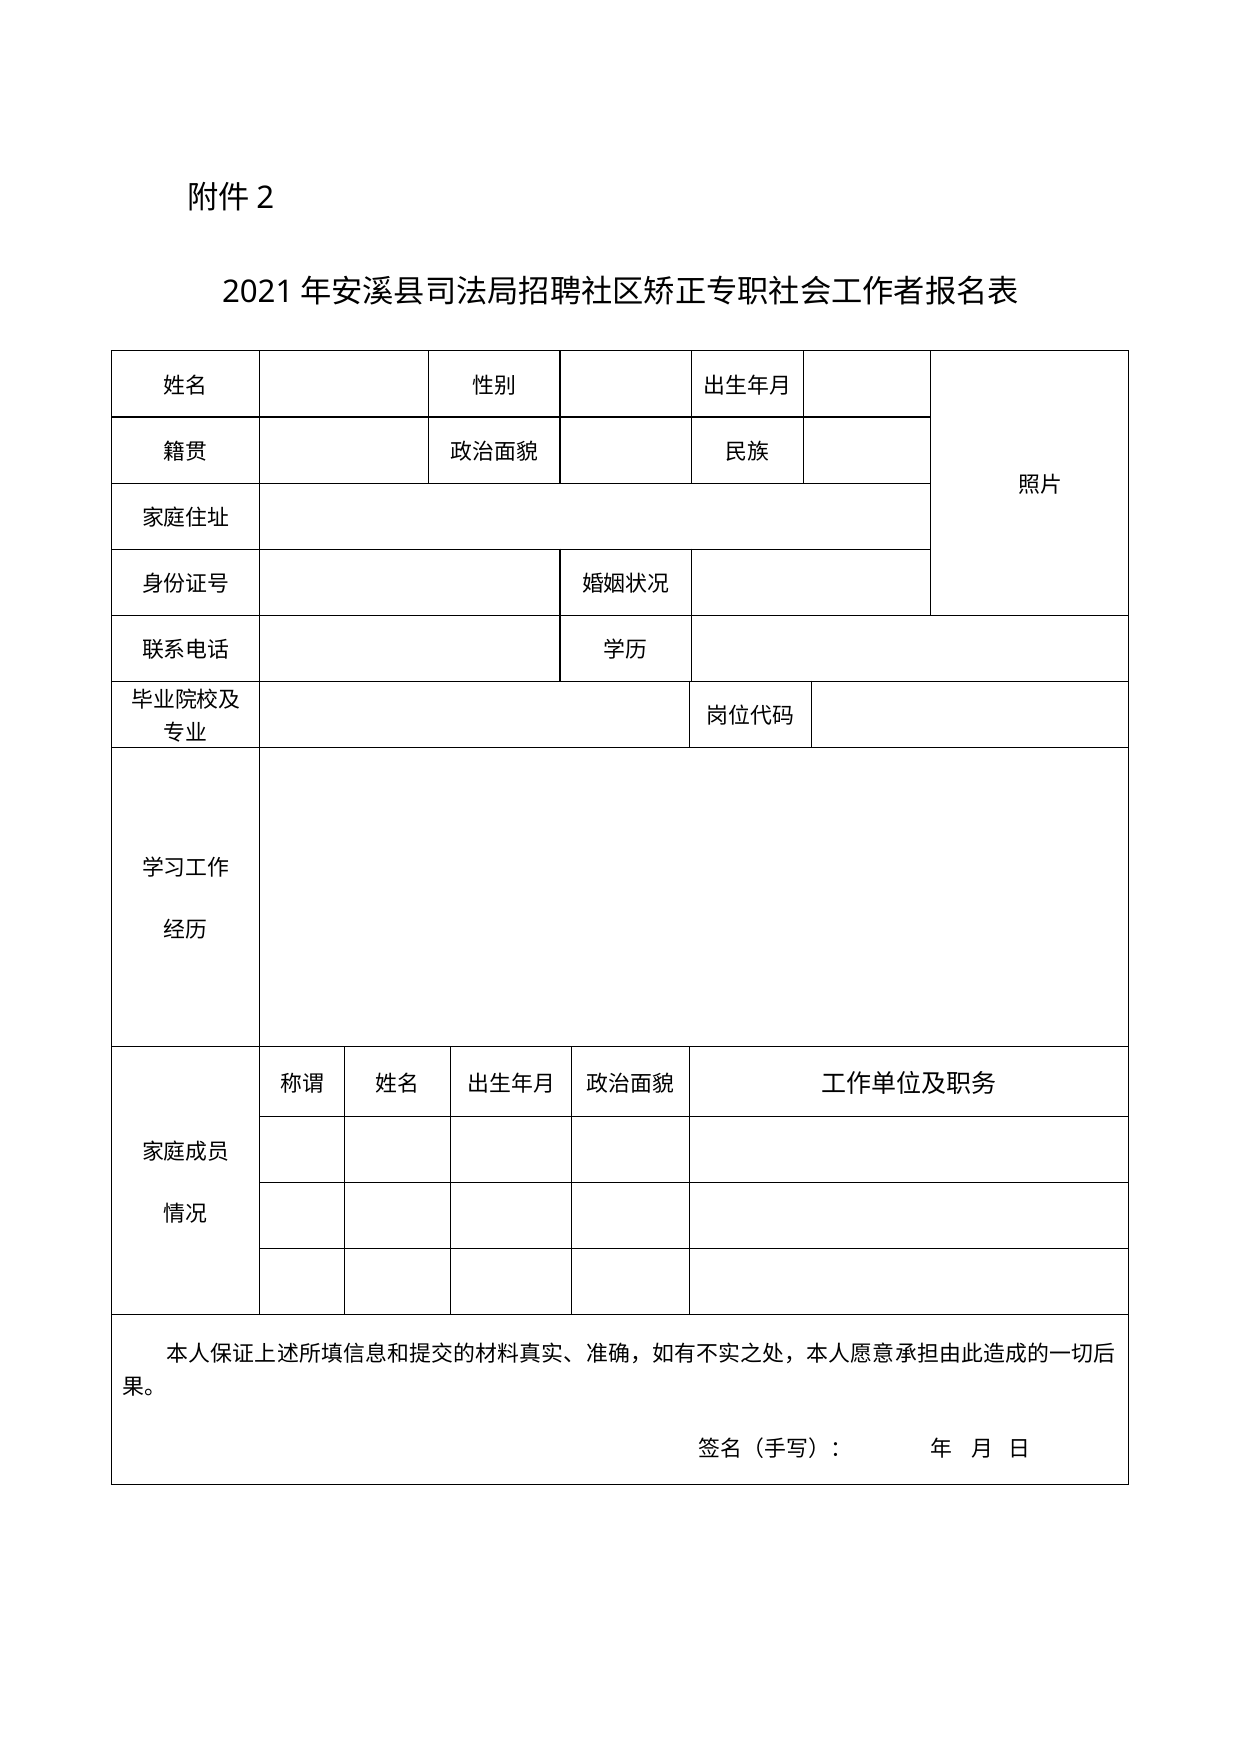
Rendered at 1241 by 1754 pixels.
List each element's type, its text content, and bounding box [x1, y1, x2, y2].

table_cell [812, 682, 1128, 747]
table_cell [260, 616, 559, 681]
table_cell [572, 1117, 689, 1182]
table_cell [692, 550, 930, 614]
table_header 姓名 [112, 351, 259, 416]
table_cell 身份证号 [112, 550, 259, 614]
table_cell 家庭成员 情况 [112, 1047, 259, 1314]
table_cell [451, 1183, 571, 1248]
table_cell 家庭住址 [112, 484, 259, 548]
table_cell 学习工作 经历 [112, 748, 259, 1046]
table_cell [260, 682, 689, 747]
table_cell [572, 1183, 689, 1248]
table_cell [345, 1249, 450, 1314]
table_cell [260, 748, 1128, 1046]
table_cell [260, 550, 559, 614]
table_cell [572, 1249, 689, 1314]
table_cell [345, 1183, 450, 1248]
table_cell 民族 [692, 418, 803, 482]
table_cell 政治面貌 [429, 418, 559, 482]
table_cell 本人保证上述所填信息和提交的材料真实、准确，如有不实之处，本人愿意承担由此造成的一切后果。 签名（手写）： 年 月 日 [112, 1315, 1128, 1483]
table_cell 学历 [561, 616, 691, 681]
table_cell 岗位代码 [690, 682, 811, 747]
table_cell [690, 1183, 1128, 1248]
table_cell 婚姻状况 [561, 550, 691, 614]
table_cell 出生年月 [451, 1047, 571, 1116]
text 2021年安溪县司法局招聘社区矫正专职社会工作者报名表 [187, 256, 1053, 321]
table_header 照片 [931, 351, 1128, 614]
table_cell 政治面貌 [572, 1047, 689, 1116]
table_header [804, 351, 930, 416]
table_cell [260, 484, 930, 548]
table_cell [690, 1117, 1128, 1182]
table_cell [804, 418, 930, 482]
table_cell [692, 616, 1128, 681]
table_cell [690, 1249, 1128, 1314]
table_cell [345, 1117, 450, 1182]
table_header 出生年月 [692, 351, 803, 416]
table_cell 毕业院校及专业 [112, 682, 259, 747]
table_cell 工作单位及职务 [690, 1047, 1128, 1116]
text 附件2 [187, 162, 1053, 227]
table_cell [451, 1249, 571, 1314]
table_cell 姓名 [345, 1047, 450, 1116]
table_cell [260, 1117, 344, 1182]
table_header [260, 351, 428, 416]
table_cell 联系电话 [112, 616, 259, 681]
table_cell [260, 418, 428, 482]
table_cell [260, 1249, 344, 1314]
table_cell 称谓 [260, 1047, 344, 1116]
table_cell 籍贯 [112, 418, 259, 482]
table_cell [451, 1117, 571, 1182]
table_cell [561, 418, 691, 482]
table_cell [260, 1183, 344, 1248]
table_header 性别 [429, 351, 559, 416]
table_header [561, 351, 691, 416]
